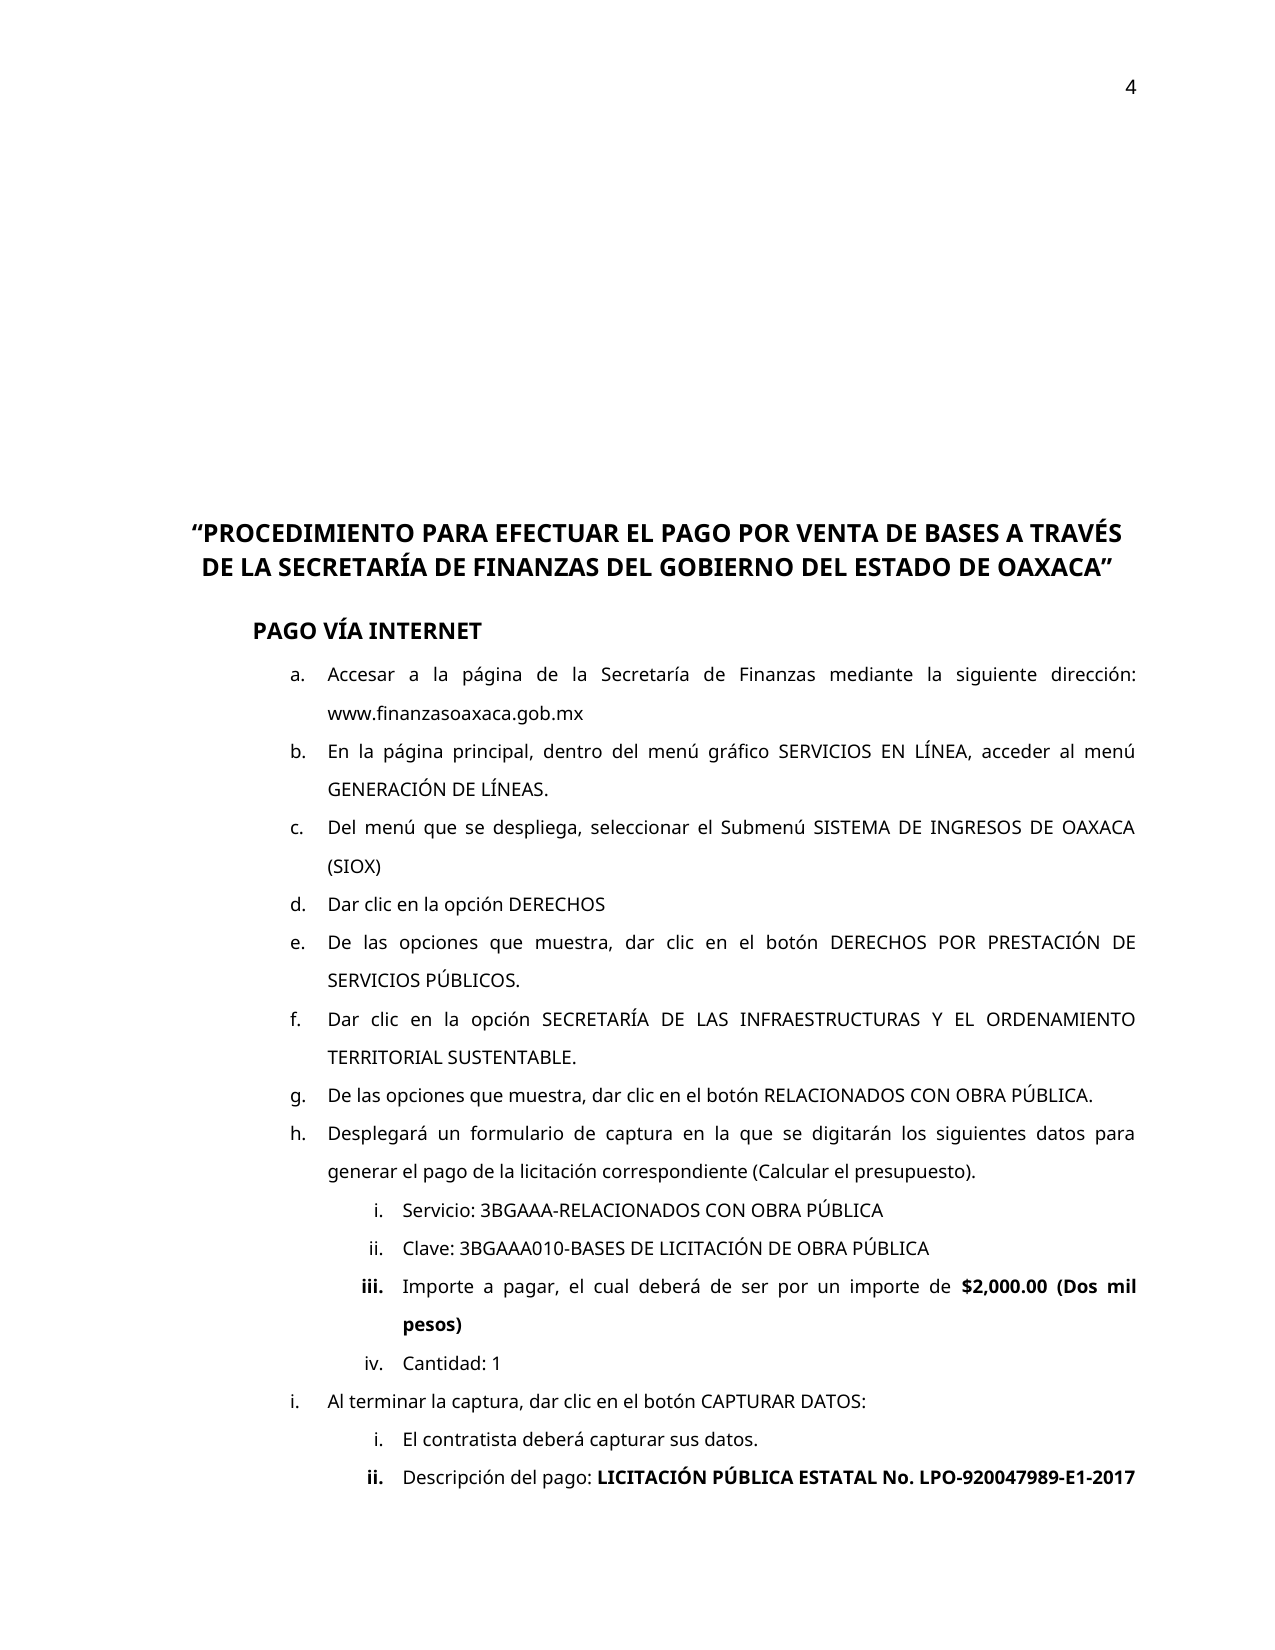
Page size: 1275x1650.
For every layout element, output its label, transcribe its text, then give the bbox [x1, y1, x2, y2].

list Dar clic en la opción SECRETARÍA DE LAS INFRAESTRUCTURAS Y EL ORDENAMIENTO TERRITORIAL SUSTENTABLE. [290, 1006, 1137, 1069]
list El contratista deberá capturar sus datos. [383, 1426, 1137, 1452]
list PAGO VÍA INTERNET [252, 615, 1137, 646]
list Descripción del pago: LICITACIÓN PÚBLICA ESTATAL No. LPO-920047989-E1-2017 [383, 1464, 1137, 1490]
list De las opciones que muestra, dar clic en el botón DERECHOS POR PRESTACIÓN DE SERVICIOS PÚBLICOS. [290, 929, 1137, 993]
list Dar clic en la opción DERECHOS [290, 891, 1137, 917]
list En la página principal, dentro del menú gráfico SERVICIOS EN LÍNEA, acceder al menú GENERACIÓN DE LÍNEAS. [290, 738, 1137, 802]
list Desplegará un formulario de captura en la que se digitarán los siguientes datos para generar el pago de la licitación correspondiente (Calcular el presupuesto). [290, 1121, 1137, 1184]
list Al terminar la captura, dar clic en el botón CAPTURAR DATOS: [290, 1388, 1137, 1414]
list Cantidad: 1 [383, 1350, 1137, 1375]
list De las opciones que muestra, dar clic en el botón RELACIONADOS CON OBRA PÚBLICA. [290, 1082, 1137, 1108]
list Importe a pagar, el cual deberá de ser por un importe de $2,000.00 (Dos mil pesos) [383, 1273, 1137, 1337]
list Clave: 3BGAAA010-BASES DE LICITACIÓN DE OBRA PÚBLICA [383, 1235, 1137, 1261]
text “PROCEDIMIENTO PARA EFECTUAR EL PAGO POR VENTA DE BASES A TRAVÉS DE LA SECRETARÍA DE FINANZAS DEL GOBIERNO DEL ESTADO DE OAXACA” [177, 516, 1137, 584]
list Del menú que se despliega, seleccionar el Submenú SISTEMA DE INGRESOS DE OAXACA (SIOX) [290, 815, 1137, 878]
list Servicio: 3BGAAA-RELACIONADOS CON OBRA PÚBLICA [383, 1197, 1137, 1222]
list Accesar a la página de la Secretaría de Finanzas mediante la siguiente dirección: www.finanzasoaxaca.gob.mx [290, 662, 1137, 726]
